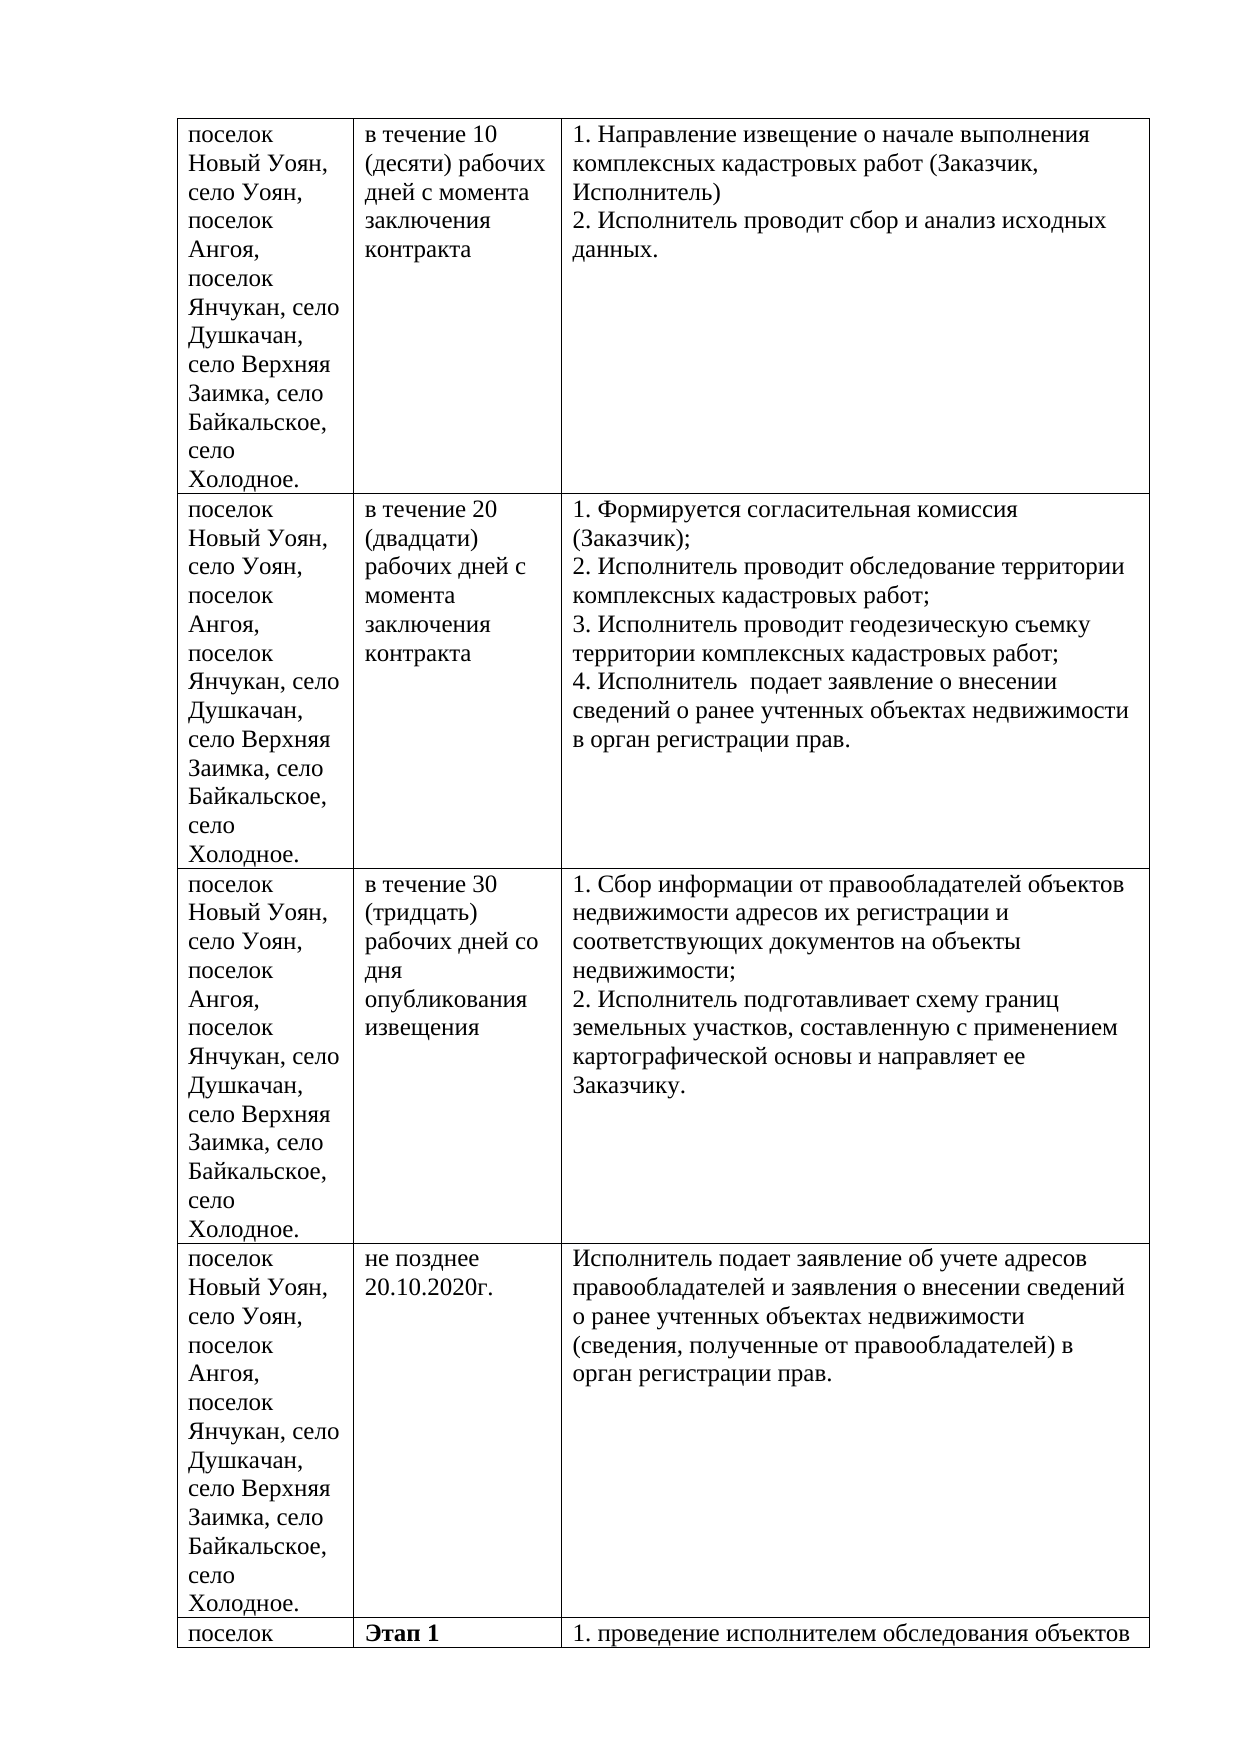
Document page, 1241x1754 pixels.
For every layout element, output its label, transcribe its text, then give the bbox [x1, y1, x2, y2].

table_cell 1. Формируется согласительная комиссия (Заказчик); 2. Исполнитель проводит обследование территории комплексных кадастровых работ; 3. Исполнитель проводит геодезическую съемку территории комплексных кадастровых работ; 4. Исполнитель подает заявление о внесении сведений о ранее учтенных объектах недвижимости в орган регистрации прав. [562, 494, 1149, 868]
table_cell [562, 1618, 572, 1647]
table_cell в течение 20 (двадцати) рабочих дней с момента заключения контракта [354, 494, 561, 868]
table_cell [178, 1244, 353, 1617]
table_cell в течение 10 (десяти) рабочих дней с момента заключения контракта [354, 119, 561, 493]
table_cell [354, 1618, 561, 1647]
table_cell поселок Новый Уоян, село Уоян, поселок Ангоя, поселок Янчукан, село Душкачан, село Верхняя Заимка, село Байкальское, село Холодное. [178, 869, 353, 1242]
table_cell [178, 1618, 353, 1647]
table_cell 1. Сбор информации от правообладателей объектов недвижимости адресов их регистрации и соответствующих документов на объекты недвижимости; 2. Исполнитель подготавливает схему границ земельных участков, составленную с применением картографической основы и направляет ее Заказчику. [562, 869, 1149, 1242]
table_cell не позднее 20.10.2020г. [354, 1244, 561, 1617]
table_cell Исполнитель подает заявление об учете адресов правообладателей и заявления о внесении сведений о ранее учтенных объектах недвижимости (сведения, полученные от правообладателей) в орган регистрации прав. [562, 1244, 1149, 1617]
table_cell в течение 30 (тридцать) рабочих дней со дня опубликования извещения [354, 869, 561, 1242]
table_cell 1. Направление извещение о начале выполнения комплексных кадастровых работ (Заказчик, Исполнитель) 2. Исполнитель проводит сбор и анализ исходных данных. [562, 119, 1149, 493]
table_cell поселок Новый Уоян, село Уоян, поселок Ангоя, поселок Янчукан, село Душкачан, село Верхняя Заимка, село Байкальское, село Холодное. [178, 494, 353, 868]
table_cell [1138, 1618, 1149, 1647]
table_cell поселок Новый Уоян, село Уоян, поселок Ангоя, поселок Янчукан, село Душкачан, село Верхняя Заимка, село Байкальское, село Холодное. [178, 119, 353, 493]
